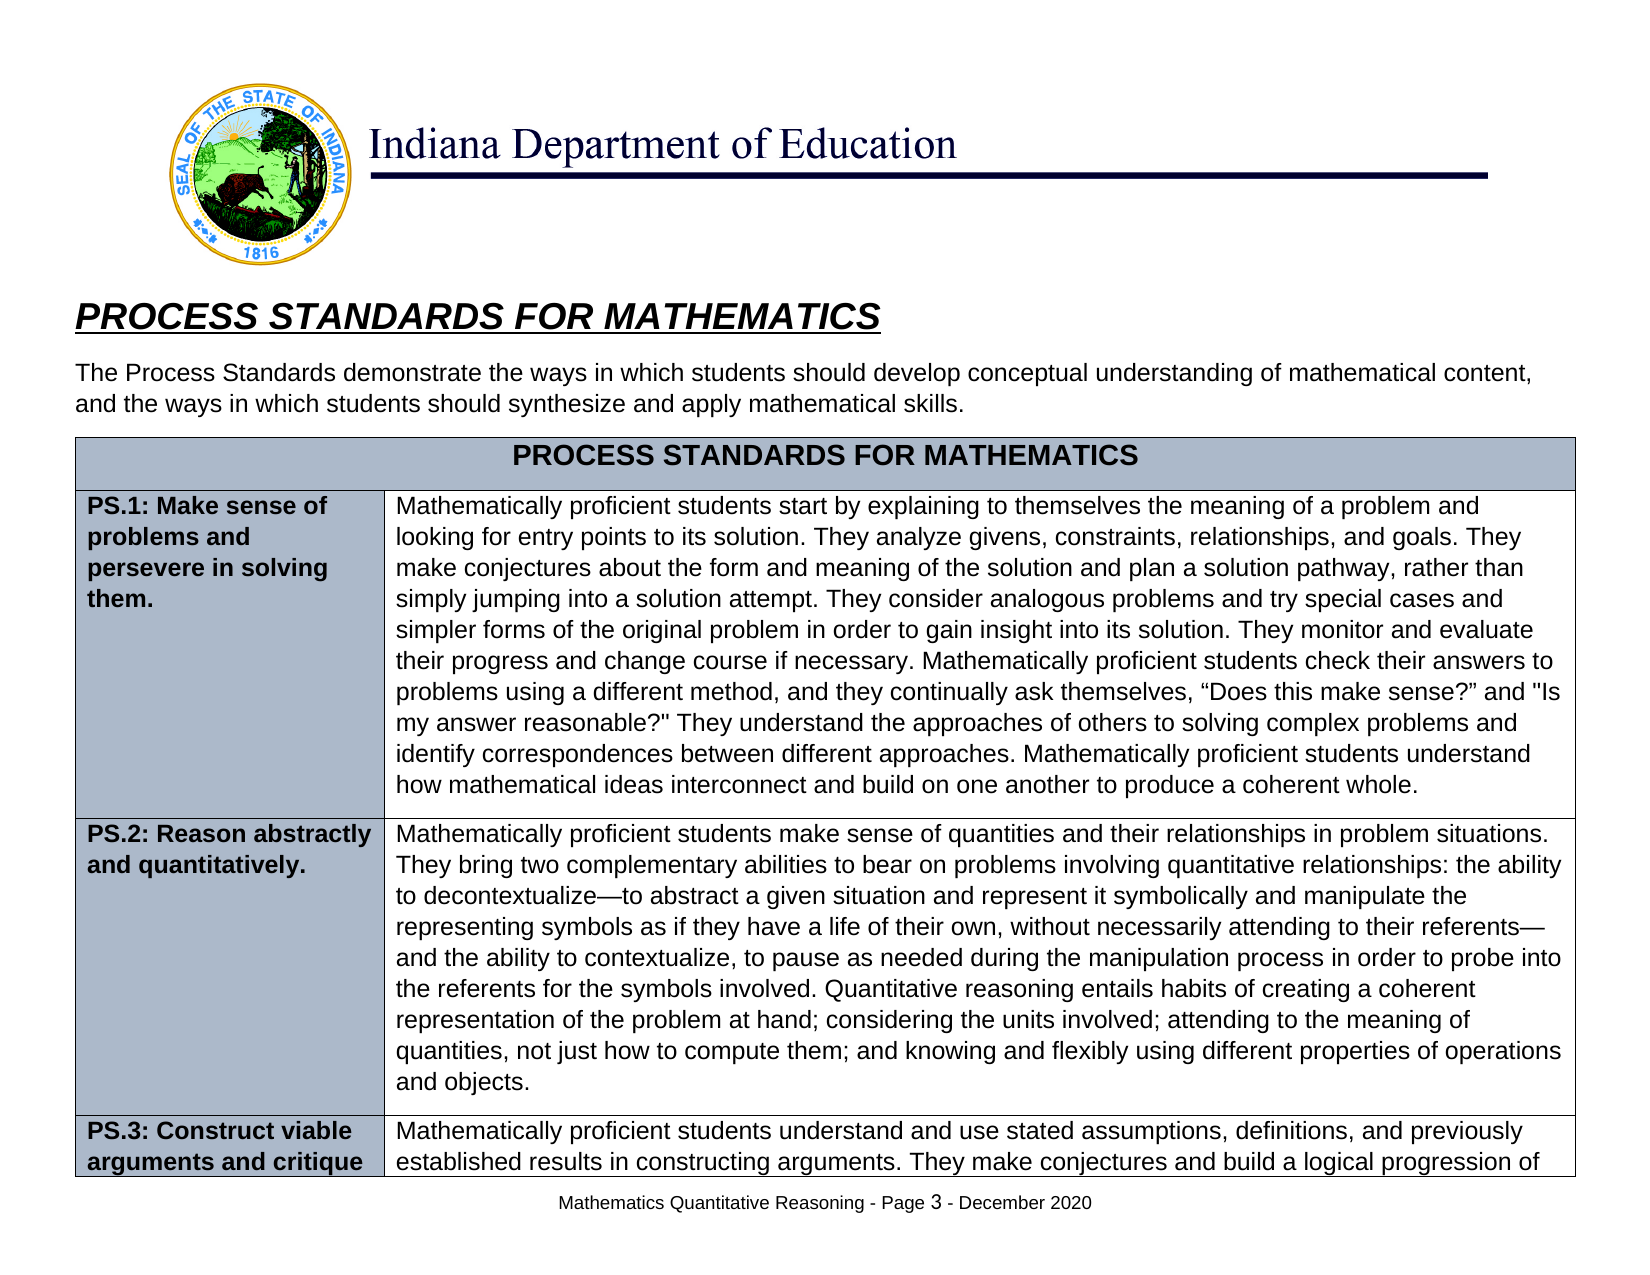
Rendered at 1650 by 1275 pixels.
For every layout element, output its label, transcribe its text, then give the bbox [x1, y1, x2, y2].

text PROCESS STANDARDS FOR MATHEMATICS [75, 295, 1575, 338]
table_cell Mathematically proficient students make sense of quantities and their relationships in problem situations. They bring two complementary abilities to bear on problems involving quantitative relationships: the ability to decontextualize—to abstract a given situation and represent it symbolically and manipulate the representing symbols as if they have a life of their own, without necessarily attending to their referents—and the ability to contextualize, to pause as needed during the manipulation process in order to probe into the referents for the symbols involved. Quantitative reasoning entails habits of creating a coherent representation of the problem at hand; considering the units involved; attending to the meaning of quantities, not just how to compute them; and knowing and flexibly using different properties of operations and objects. [385, 819, 1575, 1115]
picture [162, 75, 1488, 276]
table_cell PS.2: Reason abstractly and quantitatively. [76, 819, 384, 1115]
table_cell PS.3: Construct viable arguments and critique the reasoning of others. [76, 1116, 384, 1176]
table_cell PS.1: Make sense of problems and persevere in solving them. [76, 491, 384, 818]
table_header PROCESS STANDARDS FOR MATHEMATICS [76, 438, 1575, 490]
text The Process Standards demonstrate the ways in which students should develop conceptual understanding of mathematical content, and the ways in which students should synthesize and apply mathematical skills. [75, 358, 1575, 418]
table_cell Mathematically proficient students start by explaining to themselves the meaning of a problem and looking for entry points to its solution. They analyze givens, constraints, relationships, and goals. They make conjectures about the form and meaning of the solution and plan a solution pathway, rather than simply jumping into a solution attempt. They consider analogous problems and try special cases and simpler forms of the original problem in order to gain insight into its solution. They monitor and evaluate their progress and change course if necessary. Mathematically proficient students check their answers to problems using a different method, and they continually ask themselves, “Does this make sense?” and "Is my answer reasonable?" They understand the approaches of others to solving complex problems and identify correspondences between different approaches. Mathematically proficient students understand how mathematical ideas interconnect and build on one another to produce a coherent whole. [385, 491, 1575, 818]
